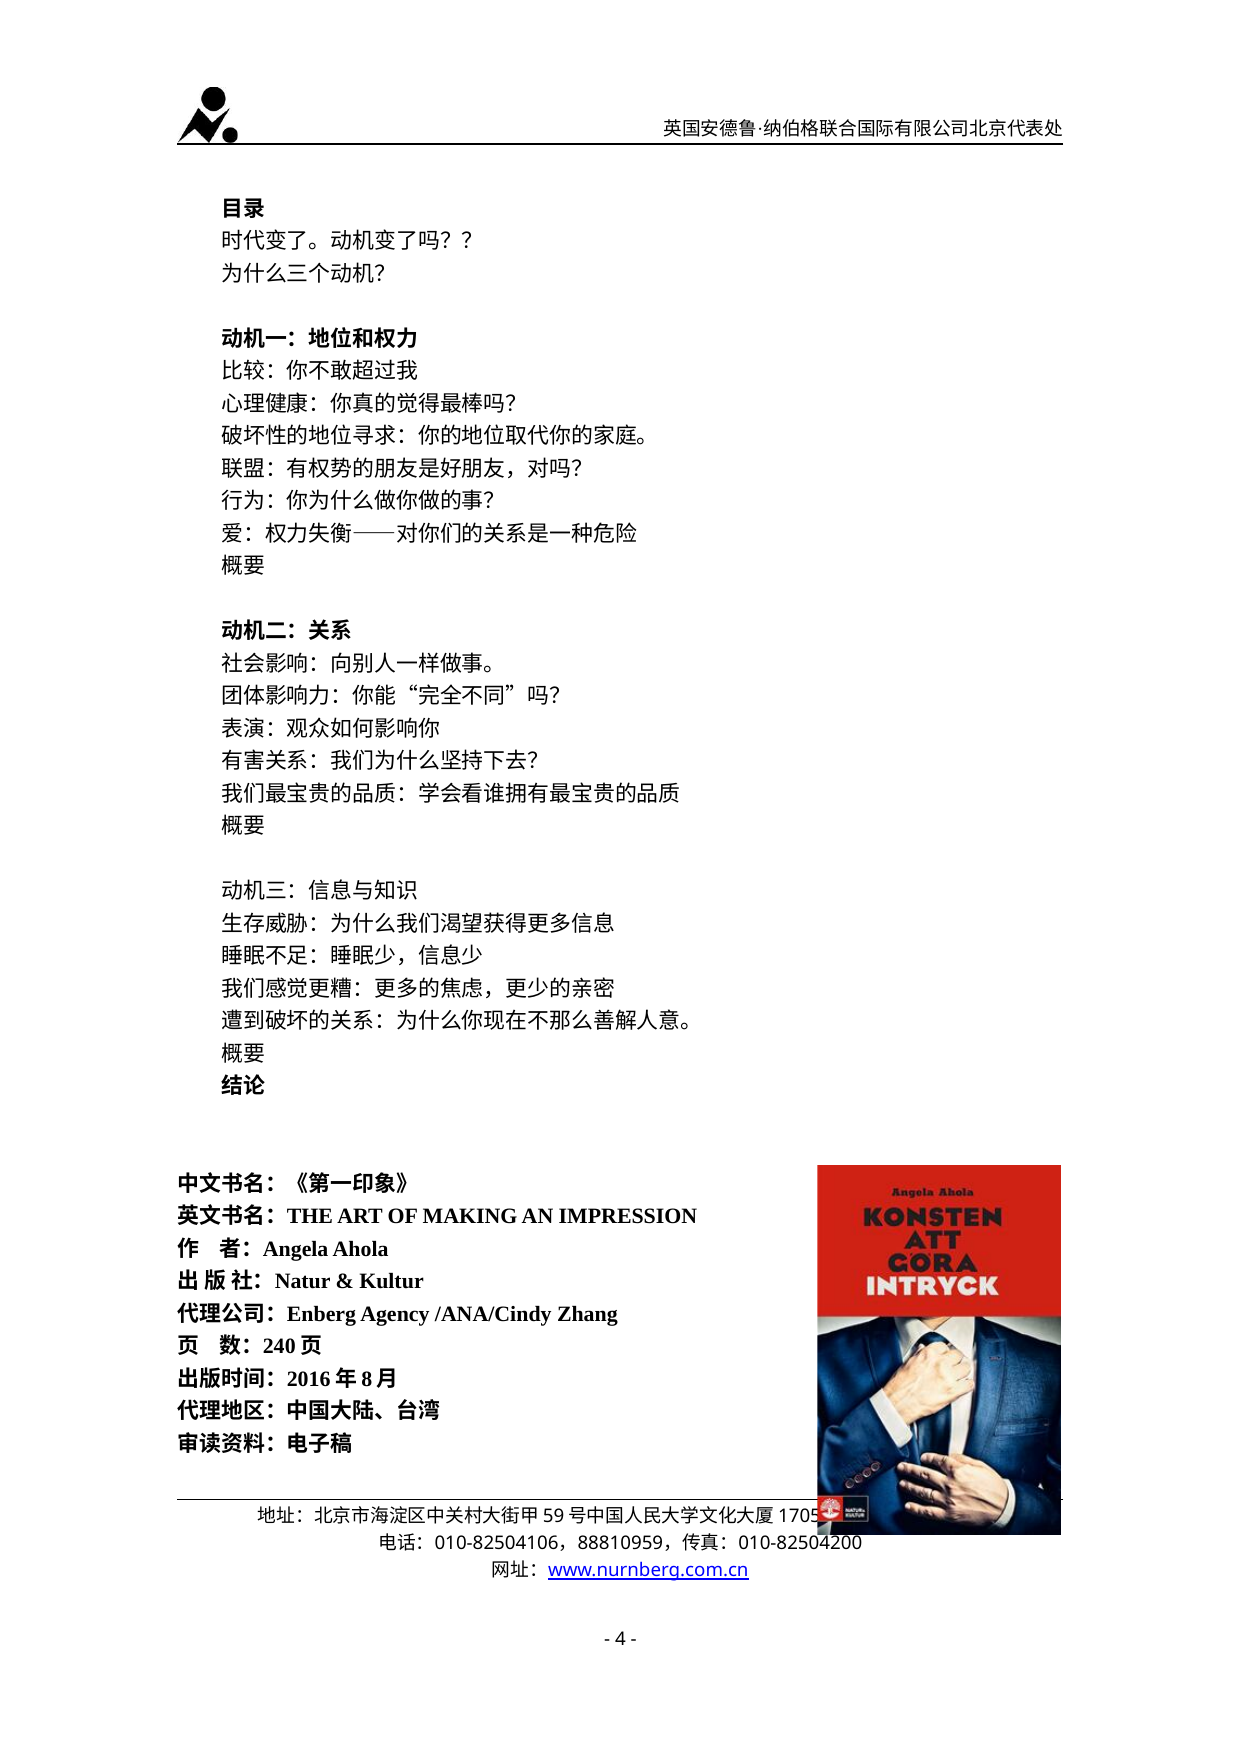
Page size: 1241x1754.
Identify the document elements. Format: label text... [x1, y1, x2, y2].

text 有害关系：我们为什么坚持下去？ [221, 743, 1063, 775]
text 概要 [221, 808, 1063, 840]
text 英文书名：THE ART OF MAKING AN IMPRESSION [177, 1198, 817, 1230]
text 社会影响：向别人一样做事。 [221, 645, 1063, 678]
text 审读资料：电子稿 [177, 1425, 817, 1458]
text 比较：你不敢超过我 [221, 353, 1063, 385]
text 动机一：地位和权力 [221, 320, 1063, 353]
text 爱：权力失衡——对你们的关系是一种危险 [221, 515, 1063, 548]
text 时代变了。动机变了吗？？ [221, 223, 1063, 255]
text 中文书名：《第一印象》 [177, 1165, 817, 1198]
text 动机三：信息与知识 [221, 873, 1063, 905]
text 概要 [221, 1035, 1063, 1068]
text 为什么三个动机？ [221, 255, 1063, 288]
picture [177, 87, 238, 143]
text 遭到破坏的关系：为什么你现在不那么善解人意。 [221, 1003, 1063, 1035]
text 代理地区：中国大陆、台湾 [177, 1393, 817, 1425]
text 破坏性的地位寻求：你的地位取代你的家庭。 [221, 418, 1063, 450]
text 我们最宝贵的品质：学会看谁拥有最宝贵的品质 [221, 775, 1063, 808]
text 表演：观众如何影响你 [221, 710, 1063, 743]
text 生存威胁：为什么我们渴望获得更多信息 [221, 905, 1063, 938]
text 出版时间：2016年8月 [177, 1360, 817, 1393]
text 出 版 社：Natur & Kultur [177, 1263, 817, 1295]
text 代理公司：Enberg Agency /ANA/Cindy Zhang [177, 1295, 817, 1328]
text 心理健康：你真的觉得最棒吗？ [221, 385, 1063, 418]
text 概要 [221, 548, 1063, 580]
text 目录 [221, 190, 1063, 223]
text 团体影响力：你能“完全不同”吗？ [221, 678, 1063, 710]
text 作 者：Angela Ahola [177, 1230, 817, 1263]
text 联盟：有权势的朋友是好朋友，对吗？ [221, 450, 1063, 483]
text 页 数：240页 [177, 1328, 817, 1360]
text 动机二：关系 [221, 613, 1063, 645]
text 我们感觉更糟：更多的焦虑，更少的亲密 [221, 970, 1063, 1003]
text 睡眠不足：睡眠少，信息少 [221, 938, 1063, 970]
picture [817, 1165, 1061, 1535]
text 行为：你为什么做你做的事？ [221, 483, 1063, 515]
text 结论 [221, 1068, 1063, 1100]
